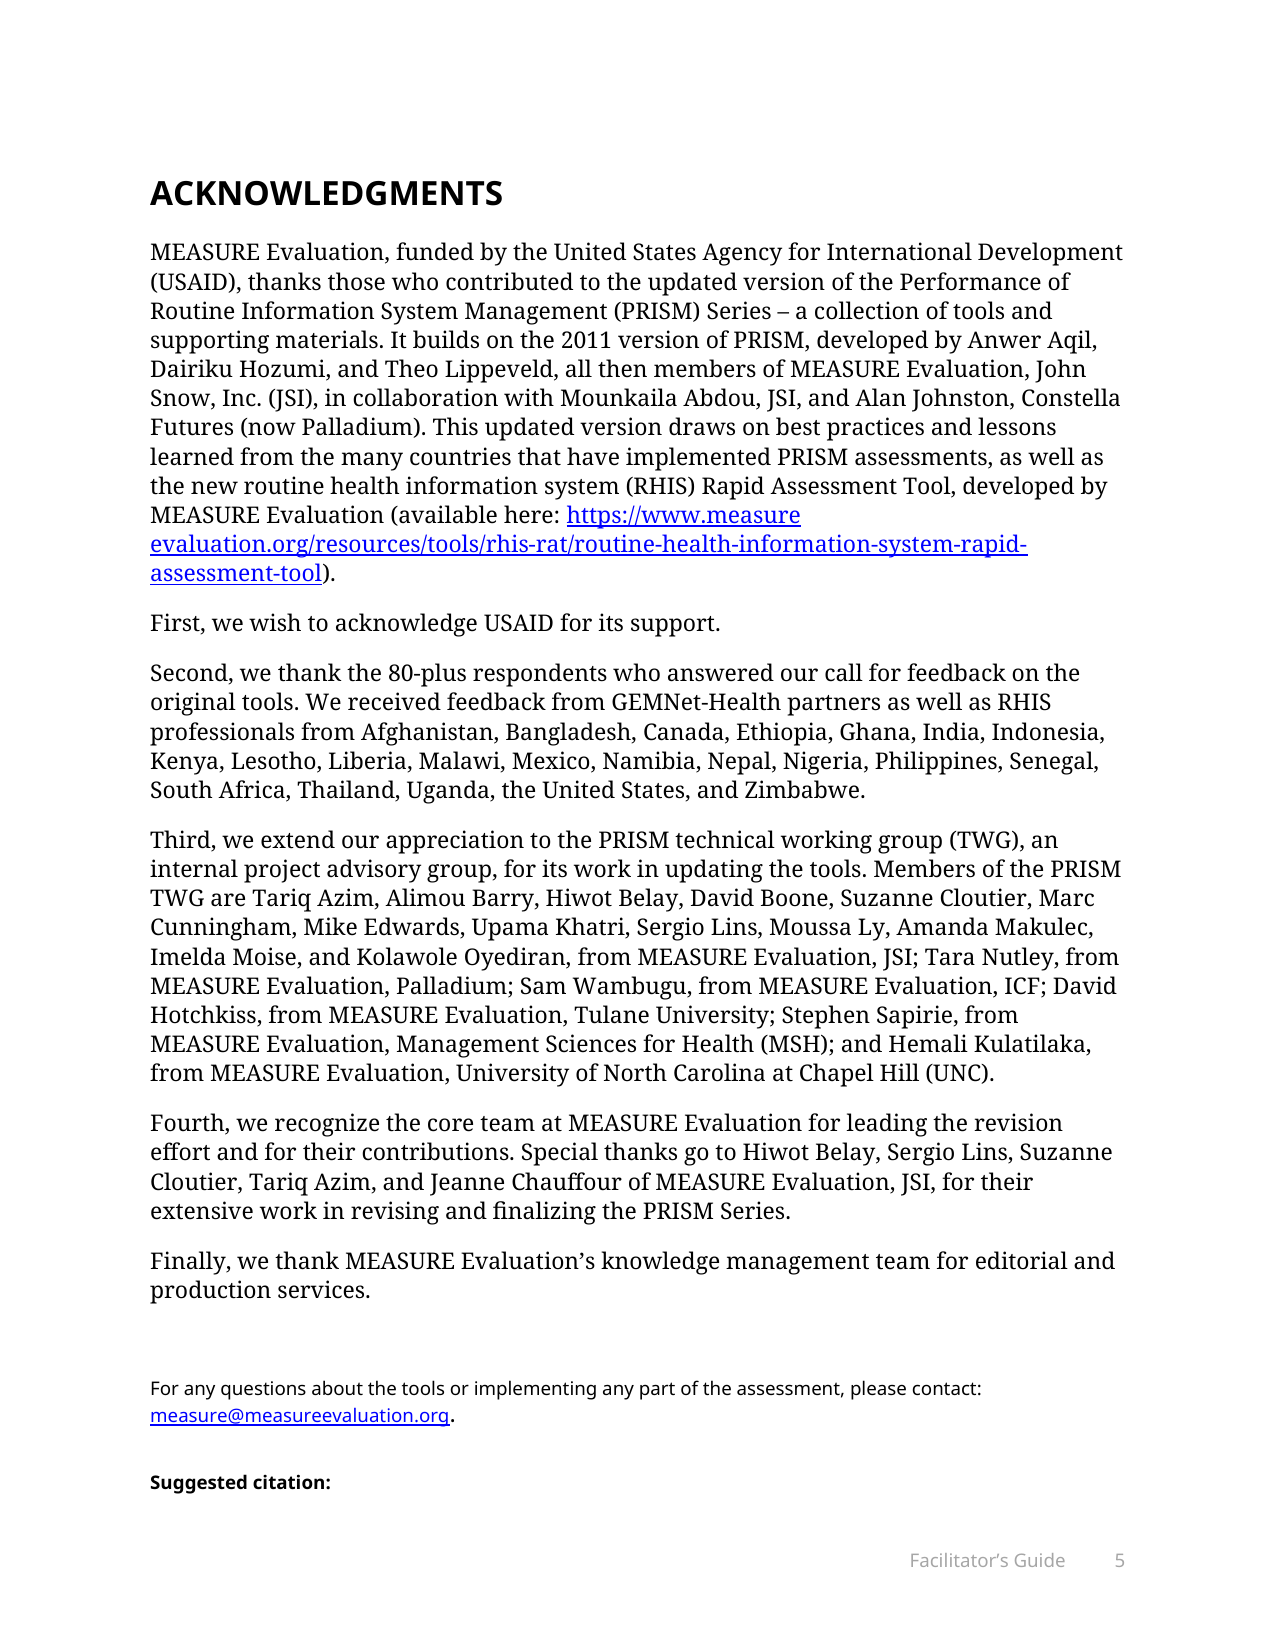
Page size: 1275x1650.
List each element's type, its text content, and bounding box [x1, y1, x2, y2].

text measure@measureevaluation.org. [150, 1404, 1125, 1427]
text Finally, we thank MEASURE Evaluation’s knowledge management team for editorial and production services. [150, 1246, 1125, 1304]
text For any questions about the tools or implementing any part of the assessment, please contact: [150, 1375, 1125, 1401]
text MEASURE Evaluation, funded by the United States Agency for International Development (USAID), thanks those who contributed to the updated version of the Performance of Routine Information System Management (PRISM) Series – a collection of tools and supporting materials. It builds on the 2011 version of PRISM, developed by Anwer Aqil, Dairiku Hozumi, and Theo Lippeveld, all then members of MEASURE Evaluation, John Snow, Inc. (JSI), in collaboration with Mounkaila Abdou, JSI, and Alan Johnston, Constella Futures (now Palladium). This updated version draws on best practices and lessons learned from the many countries that have implemented PRISM assessments, as well as the new routine health information system (RHIS) Rapid Assessment Tool, developed by MEASURE Evaluation (available here: https://www.measure evaluation.org/resources/tools/rhis-rat/routine-health-information-system-rapid-assessment-tool). [150, 237, 1125, 587]
text Fourth, we recognize the core team at MEASURE Evaluation for leading the revision effort and for their contributions. Special thanks go to Hiwot Belay, Sergio Lins, Suzanne Cloutier, Tariq Azim, and Jeanne Chauffour of MEASURE Evaluation, JSI, for their extensive work in revising and finalizing the PRISM Series. [150, 1108, 1125, 1225]
text First, we wish to acknowledge USAID for its support. [150, 608, 1125, 637]
text Third, we extend our appreciation to the PRISM technical working group (TWG), an internal project advisory group, for its work in updating the tools. Members of the PRISM TWG are Tariq Azim, Alimou Barry, Hiwot Belay, David Boone, Suzanne Cloutier, Marc Cunningham, Mike Edwards, Upama Khatri, Sergio Lins, Moussa Ly, Amanda Makulec, Imelda Moise, and Kolawole Oyediran, from MEASURE Evaluation, JSI; Tara Nutley, from MEASURE Evaluation, Palladium; Sam Wambugu, from MEASURE Evaluation, ICF; David Hotchkiss, from MEASURE Evaluation, Tulane University; Stephen Sapirie, from MEASURE Evaluation, Management Sciences for Health (MSH); and Hemali Kulatilaka, from MEASURE Evaluation, University of North Carolina at Chapel Hill (UNC). [150, 825, 1125, 1087]
text Second, we thank the 80-plus respondents who answered our call for feedback on the original tools. We received feedback from GEMNet-Health partners as well as RHIS professionals from Afghanistan, Bangladesh, Canada, Ethiopia, Ghana, India, Indonesia, Kenya, Lesotho, Liberia, Malawi, Mexico, Namibia, Nepal, Nigeria, Philippines, Senegal, South Africa, Thailand, Uganda, the United States, and Zimbabwe. [150, 658, 1125, 804]
text Suggested citation: [150, 1469, 1125, 1494]
subtitle Acknowledgments [150, 175, 1125, 212]
